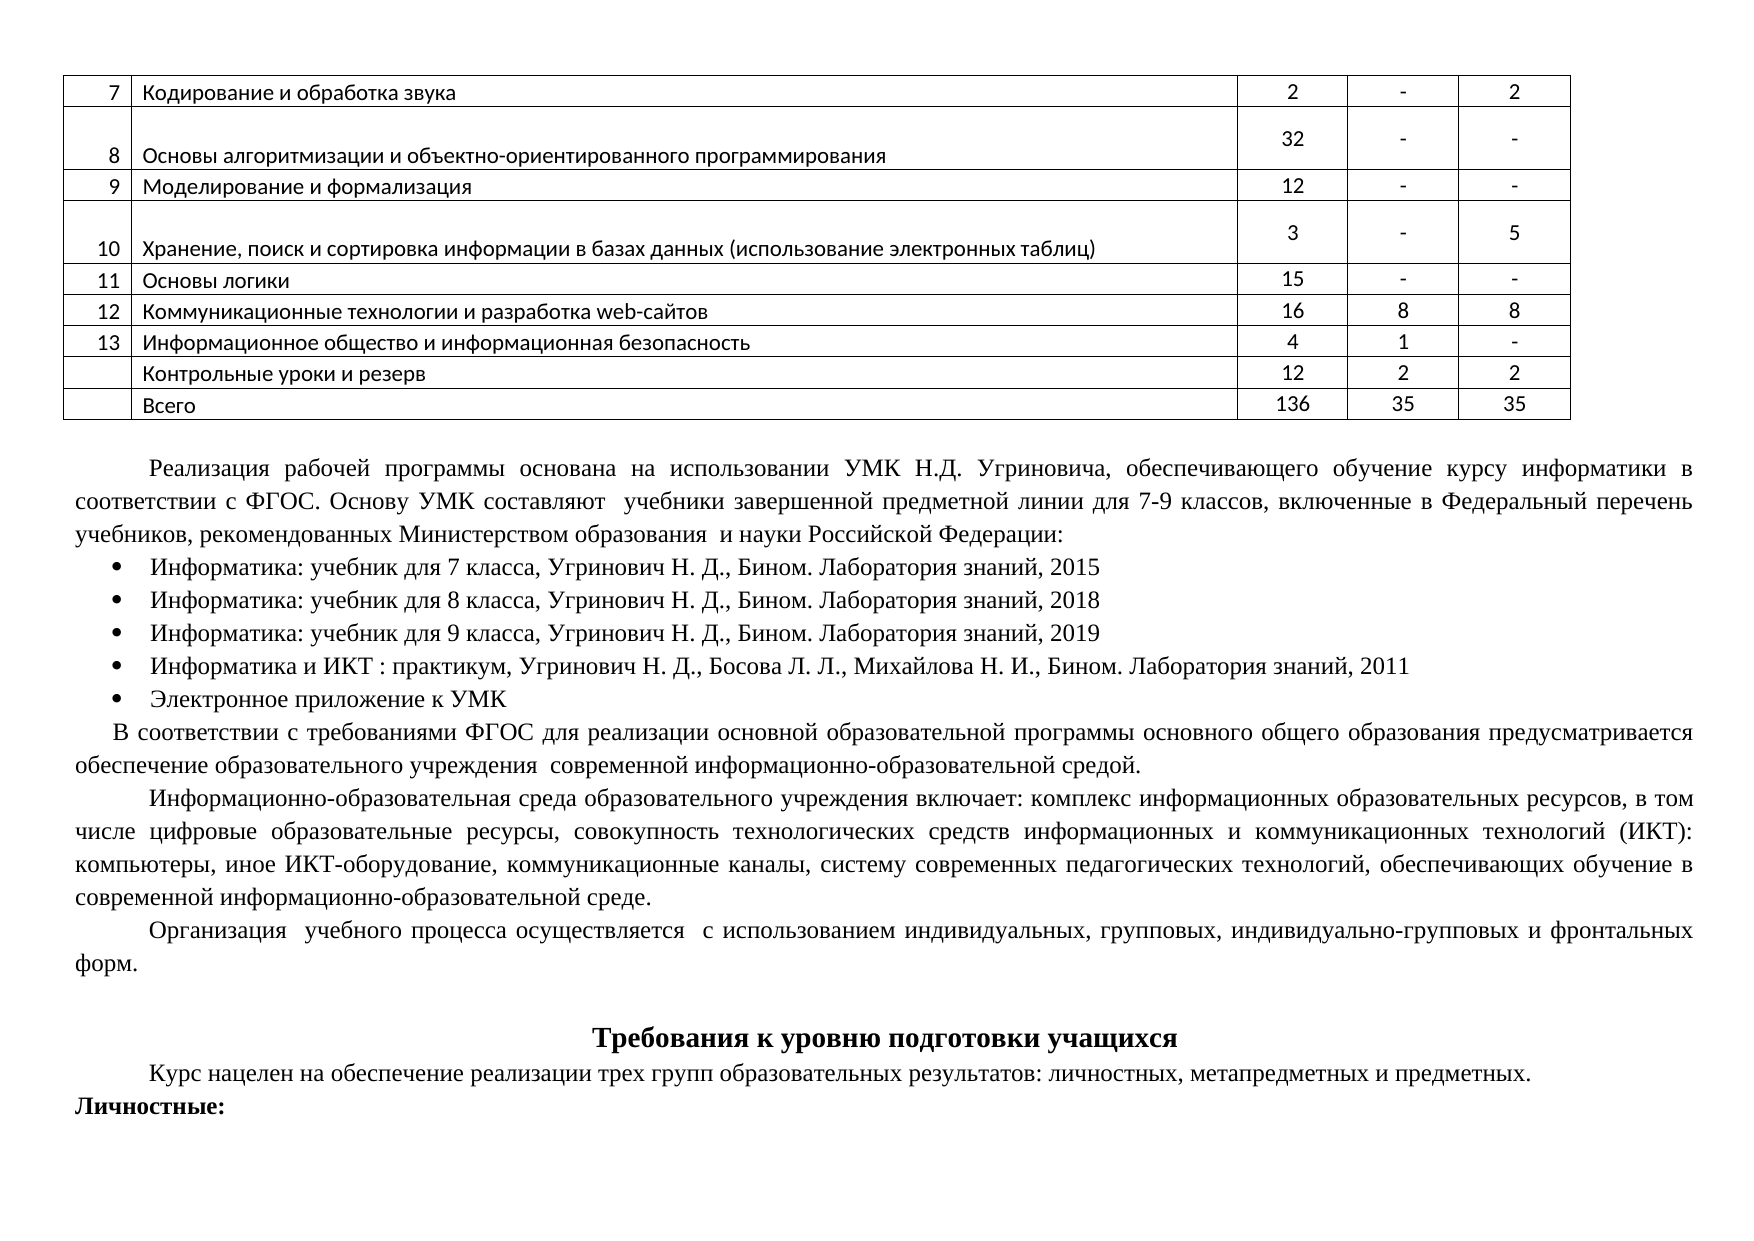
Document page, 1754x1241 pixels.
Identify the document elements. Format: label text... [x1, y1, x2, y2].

table_cell 2 [1238, 76, 1347, 106]
table_cell [64, 389, 131, 419]
table_cell - [1348, 170, 1458, 200]
table_cell 11 [64, 264, 131, 294]
list Информатика: учебник для 8 класса, Угринович Н. Д., Бином. Лаборатория знаний, 2018 [112, 585, 1695, 614]
table_cell Информационное общество и информационная безопасность [132, 326, 1237, 356]
table_cell 2 [1348, 357, 1458, 387]
text Организация учебного процесса осуществляется с использованием индивидуальных, групповых, индивидуально-групповых и фронтальных форм. [75, 915, 1695, 977]
table_cell - [1348, 107, 1458, 169]
table_cell 35 [1348, 389, 1458, 419]
text Реализация рабочей программы основана на использовании УМК Н.Д. Угриновича, обеспечивающего обучение курсу информатики в соответствии с ФГОС. Основу УМК составляют учебники завершенной предметной линии для 7-9 классов, включенные в Федеральный перечень учебников, рекомендованных Министерством образования и науки Российской Федерации: [75, 453, 1695, 548]
table_cell 16 [1238, 295, 1347, 325]
text Требования к уровню подготовки учащихся [75, 1020, 1695, 1053]
table_cell 136 [1238, 389, 1347, 419]
table_cell Основы логики [132, 264, 1237, 294]
table_cell 2 [1459, 357, 1570, 387]
table_cell - [1348, 201, 1458, 262]
table_cell Хранение, поиск и сортировка информации в базах данных (использование электронных таблиц) [132, 201, 1237, 262]
table_cell 32 [1238, 107, 1347, 169]
table_cell 8 [1348, 295, 1458, 325]
table_cell 4 [1238, 326, 1347, 356]
table_cell Коммуникационные технологии и разработка web-сайтов [132, 295, 1237, 325]
table_cell - [1459, 326, 1570, 356]
table_cell Моделирование и формализация [132, 170, 1237, 200]
table_cell Основы алгоритмизации и объектно-ориентированного программирования [132, 107, 1237, 169]
text Курс нацелен на обеспечение реализации трех групп образовательных результатов: личностных, метапредметных и предметных. [75, 1058, 1695, 1087]
table_cell - [1348, 76, 1458, 106]
table_cell [64, 357, 131, 387]
table_cell Всего [132, 389, 1237, 419]
table_cell 3 [1238, 201, 1347, 262]
table_cell 9 [64, 170, 131, 200]
text Информационно-образовательная среда образовательного учреждения включает: комплекс информационных образовательных ресурсов, в том числе цифровые образовательные ресурсы, совокупность технологических средств информационных и коммуникационных технологий (ИКТ): компьютеры, иное ИКТ-оборудование, коммуникационные каналы, систему современных педагогических технологий, обеспечивающих обучение в современной информационно-образовательной среде. [75, 783, 1695, 911]
table_cell 8 [1459, 295, 1570, 325]
table_cell 1 [1348, 326, 1458, 356]
table_cell 35 [1459, 389, 1570, 419]
table_cell 15 [1238, 264, 1347, 294]
table_cell 8 [64, 107, 131, 169]
text В соответствии с требованиями ФГОС для реализации основной образовательной программы основного общего образования предусматривается обеспечение образовательного учреждения современной информационно-образовательной средой. [75, 717, 1695, 779]
list Информатика: учебник для 9 класса, Угринович Н. Д., Бином. Лаборатория знаний, 2019 [112, 618, 1695, 647]
table_cell 5 [1459, 201, 1570, 262]
table_cell - [1459, 107, 1570, 169]
list Информатика: учебник для 7 класса, Угринович Н. Д., Бином. Лаборатория знаний, 2015 [112, 552, 1695, 581]
table_cell 10 [64, 201, 131, 262]
table_cell Контрольные уроки и резерв [132, 357, 1237, 387]
list Электронное приложение к УМК [112, 684, 1695, 713]
table_cell 12 [1238, 170, 1347, 200]
table_cell 2 [1459, 76, 1570, 106]
list Информатика и ИКТ : практикум, Угринович Н. Д., Босова Л. Л., Михайлова Н. И., Бином. Лаборатория знаний, 2011 [112, 651, 1695, 680]
table_cell 13 [64, 326, 131, 356]
table_cell - [1459, 264, 1570, 294]
table_cell - [1459, 170, 1570, 200]
table_cell 12 [64, 295, 131, 325]
table_cell 7 [64, 76, 131, 106]
table_cell - [1348, 264, 1458, 294]
table_cell 12 [1238, 357, 1347, 387]
table_cell Кодирование и обработка звука [132, 76, 1237, 106]
text Личностные: [75, 1091, 1695, 1120]
